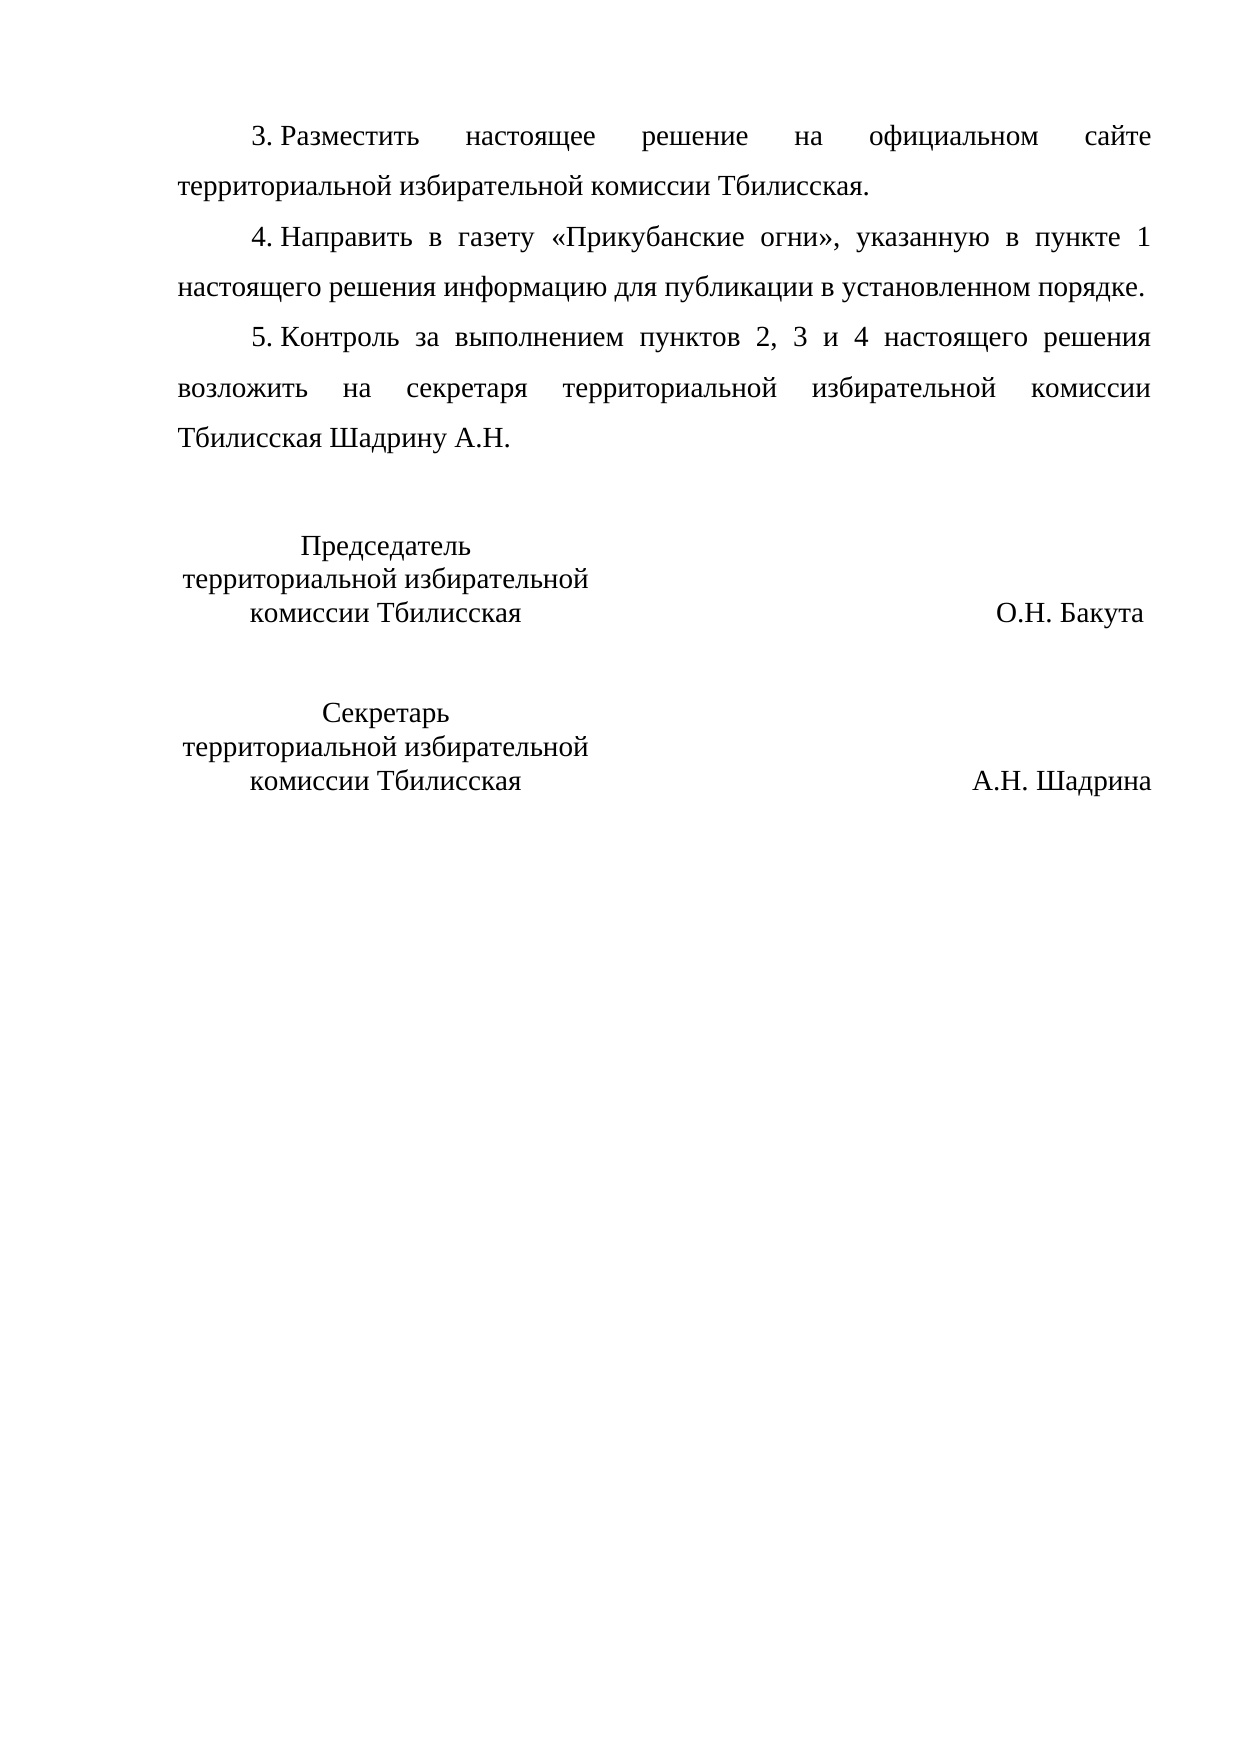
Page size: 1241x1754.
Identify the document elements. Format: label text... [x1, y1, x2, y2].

text 5. Контроль за выполнением пунктов 2, 3 и 4 настоящего решения возложить на секретаря территориальной избирательной комиссии Тбилисская Шадрину А.Н. [177, 319, 1152, 453]
text 3. Разместить настоящее решение на официальном сайте территориальной избирательной комиссии Тбилисская. [177, 118, 1152, 202]
table_cell Секретарь территориальной избирательной комиссии Тбилисская [166, 629, 605, 796]
text 4. Направить в газету «Прикубанские огни», указанную в пункте 1 настоящего решения информацию для публикации в установленном порядке. [177, 219, 1152, 303]
table_cell А.Н. Шадрина [605, 629, 1163, 796]
table_header О.Н. Бакута [605, 528, 1163, 628]
table_header Председатель территориальной избирательной комиссии Тбилисская [166, 528, 605, 628]
